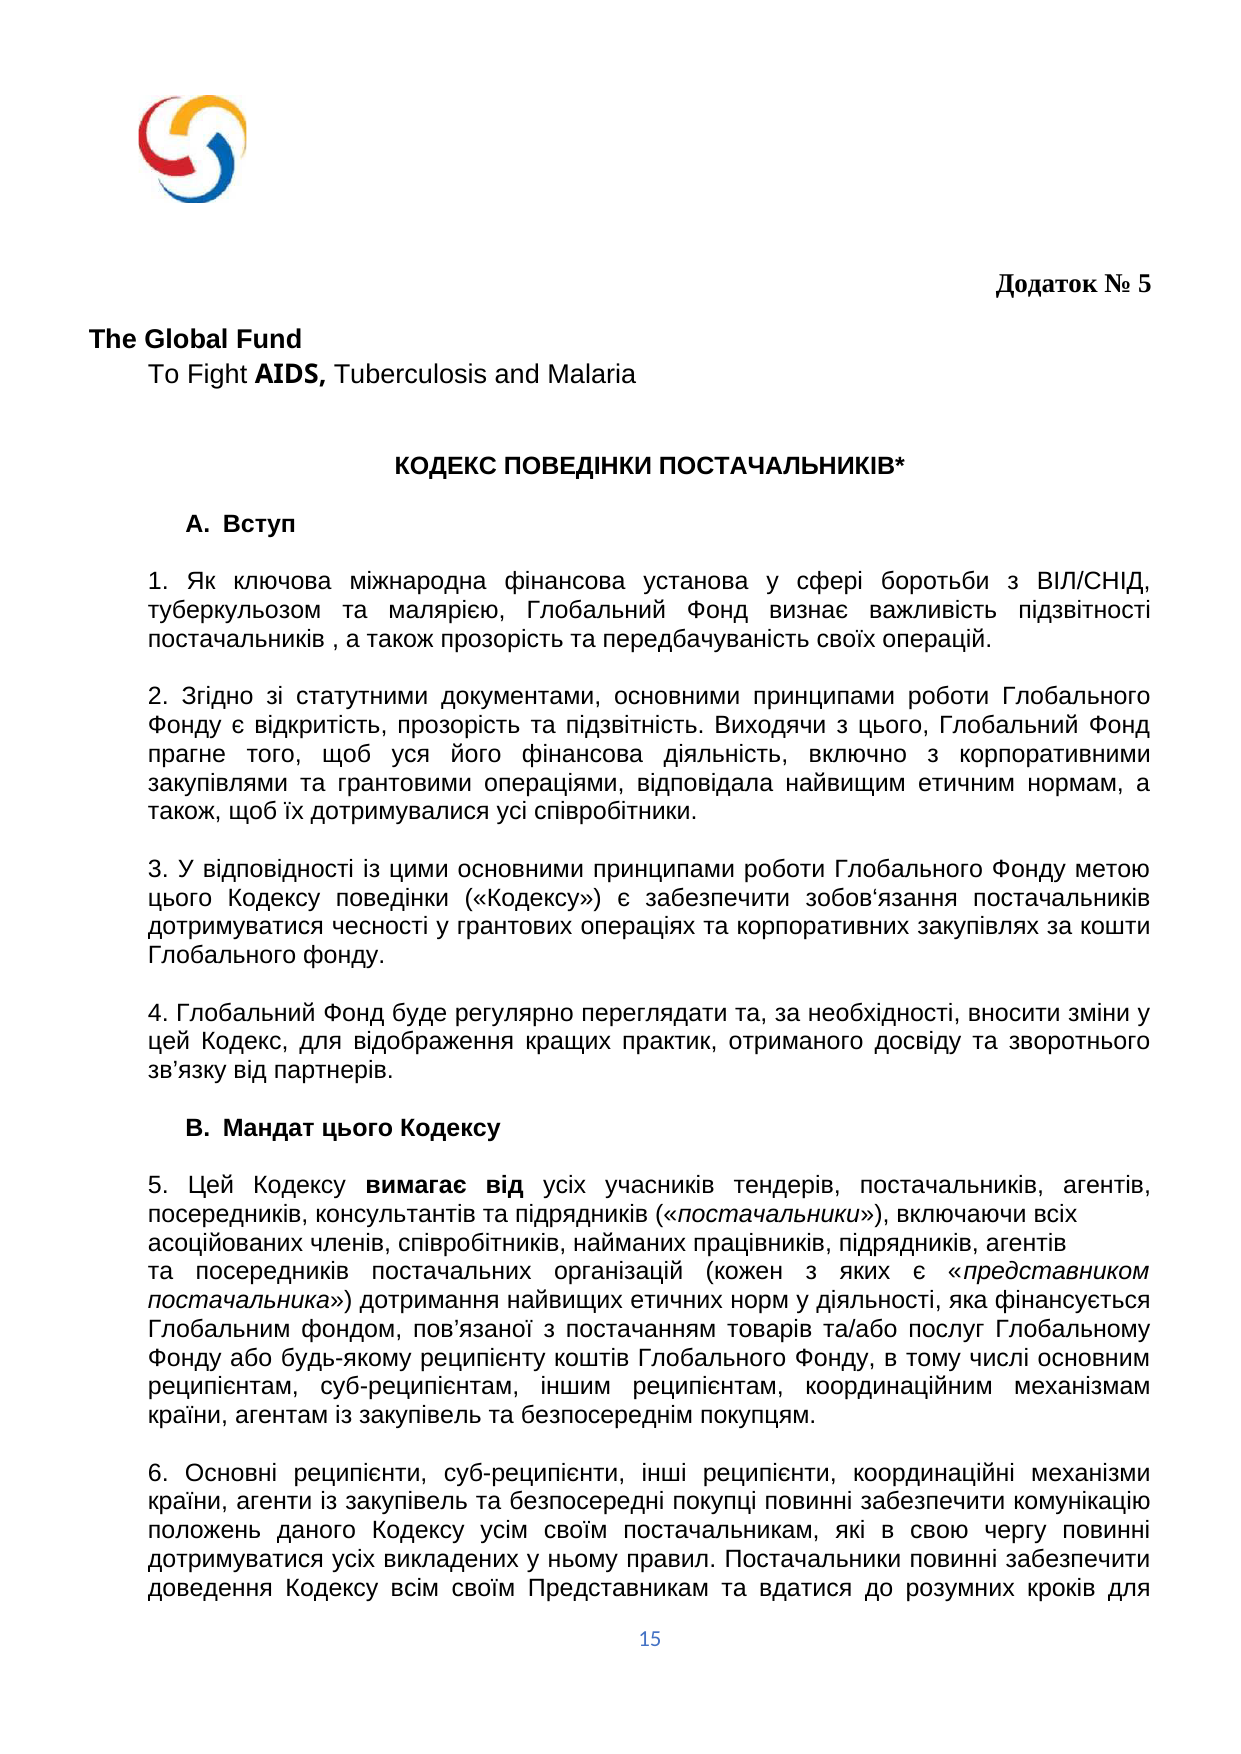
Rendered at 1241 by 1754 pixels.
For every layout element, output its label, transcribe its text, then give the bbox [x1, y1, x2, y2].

text Додаток № 5 [148, 267, 1152, 298]
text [148, 1458, 1152, 1601]
text 1. Як ключова міжнародна фінансова установа у сфері боротьби з ВІЛ/СНІД, туберкульозом та малярією, Глобальний Фонд визнає важливість підзвітності постачальників , а також прозорість та передбачуваність своїх операцій. [148, 566, 1152, 653]
text 4. Глобальний Фонд буде регулярно переглядати та, за необхідності, вносити зміни у цей Кодекс, для відображення кращих практик, отриманого досвіду та зворотнього зв’язку від партнерів. [148, 998, 1152, 1084]
text та посередників постачальних організацій (кожен з яких є «представником постачальника») дотримання найвищих етичних норм у діяльності, яка фінансується Глобальним фондом, пов’язаної з постачанням товарів та/або послуг Глобальному Фонду або будь-якому реципієнту коштів Глобального Фонду, в тому числі основним реципієнтам, суб-реципієнтам, іншим реципієнтам, координаційним механізмам країни, агентам із закупівель та безпосереднім покупцям. [148, 1256, 1152, 1429]
text КОДЕКС ПОВЕДІНКИ ПОСТАЧАЛЬНИКІВ* [148, 451, 1152, 480]
list Мандат цього Кодексу [185, 1113, 1152, 1141]
text 5. Цей Кодексу вимагає від усіх учасників тендерів, постачальників, агентів, посередників, консультантів та підрядників («постачальники»), включаючи всіх [148, 1170, 1152, 1228]
text асоційованих членів, співробітників, найманих працівників, підрядників, агентів [148, 1228, 1152, 1256]
text To Fight AIDS, Tuberculosis and Malaria [148, 354, 1152, 391]
text 2. Згідно зі статутними документами, основними принципами роботи Глобального Фонду є відкритість, прозорість та підзвітність. Виходячи з цього, Глобальний Фонд прагне того, щоб уся його фінансова діяльність, включно з корпоративними закупівлями та грантовими операціями, відповідала найвищим етичним нормам, а також, щоб їх дотримувалися усі співробітники. [148, 681, 1152, 825]
text The Global Fund [88, 323, 1152, 354]
text 3. У відповідності із цими основними принципами роботи Глобального Фонду метою цього Кодексу поведінки («Кодексу») є забезпечити зобов‘язання постачальників дотримуватися чесності у грантових операціях та корпоративних закупівлях за кошти Глобального фонду. [148, 854, 1152, 969]
list Вступ [185, 509, 1152, 538]
